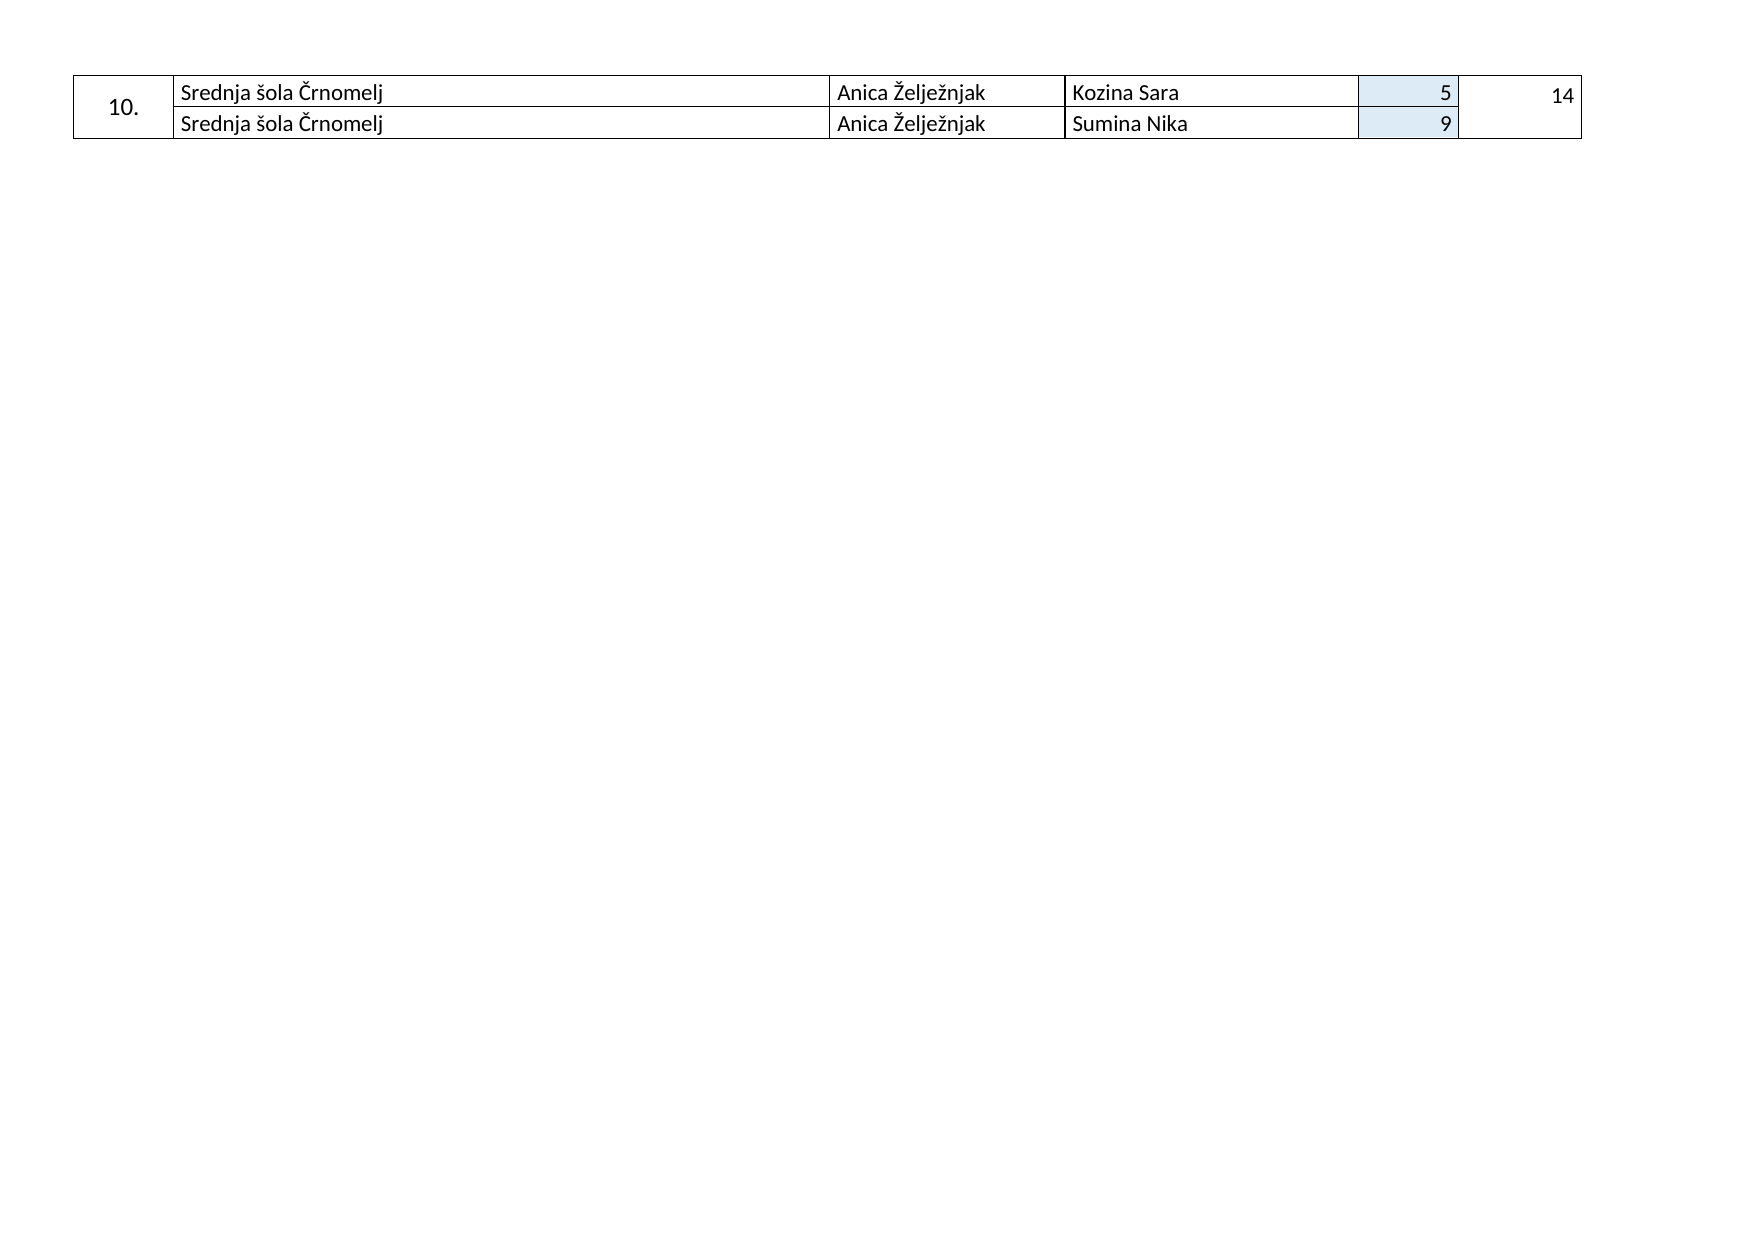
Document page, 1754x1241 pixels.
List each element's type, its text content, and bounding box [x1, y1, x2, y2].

table_cell Anica Želježnjak [830, 107, 1064, 137]
table_cell Srednja šola Črnomelj [174, 107, 829, 137]
table_cell Sumina Nika [1066, 107, 1358, 137]
table_cell 9 [1359, 107, 1458, 137]
table_cell Kozina Sara [1066, 76, 1358, 106]
table_cell 10. [74, 76, 173, 137]
table_cell 5 [1359, 76, 1458, 106]
table_cell Anica Želježnjak [830, 76, 1064, 106]
table_cell 14 [1459, 76, 1581, 137]
table_cell Srednja šola Črnomelj [174, 76, 829, 106]
